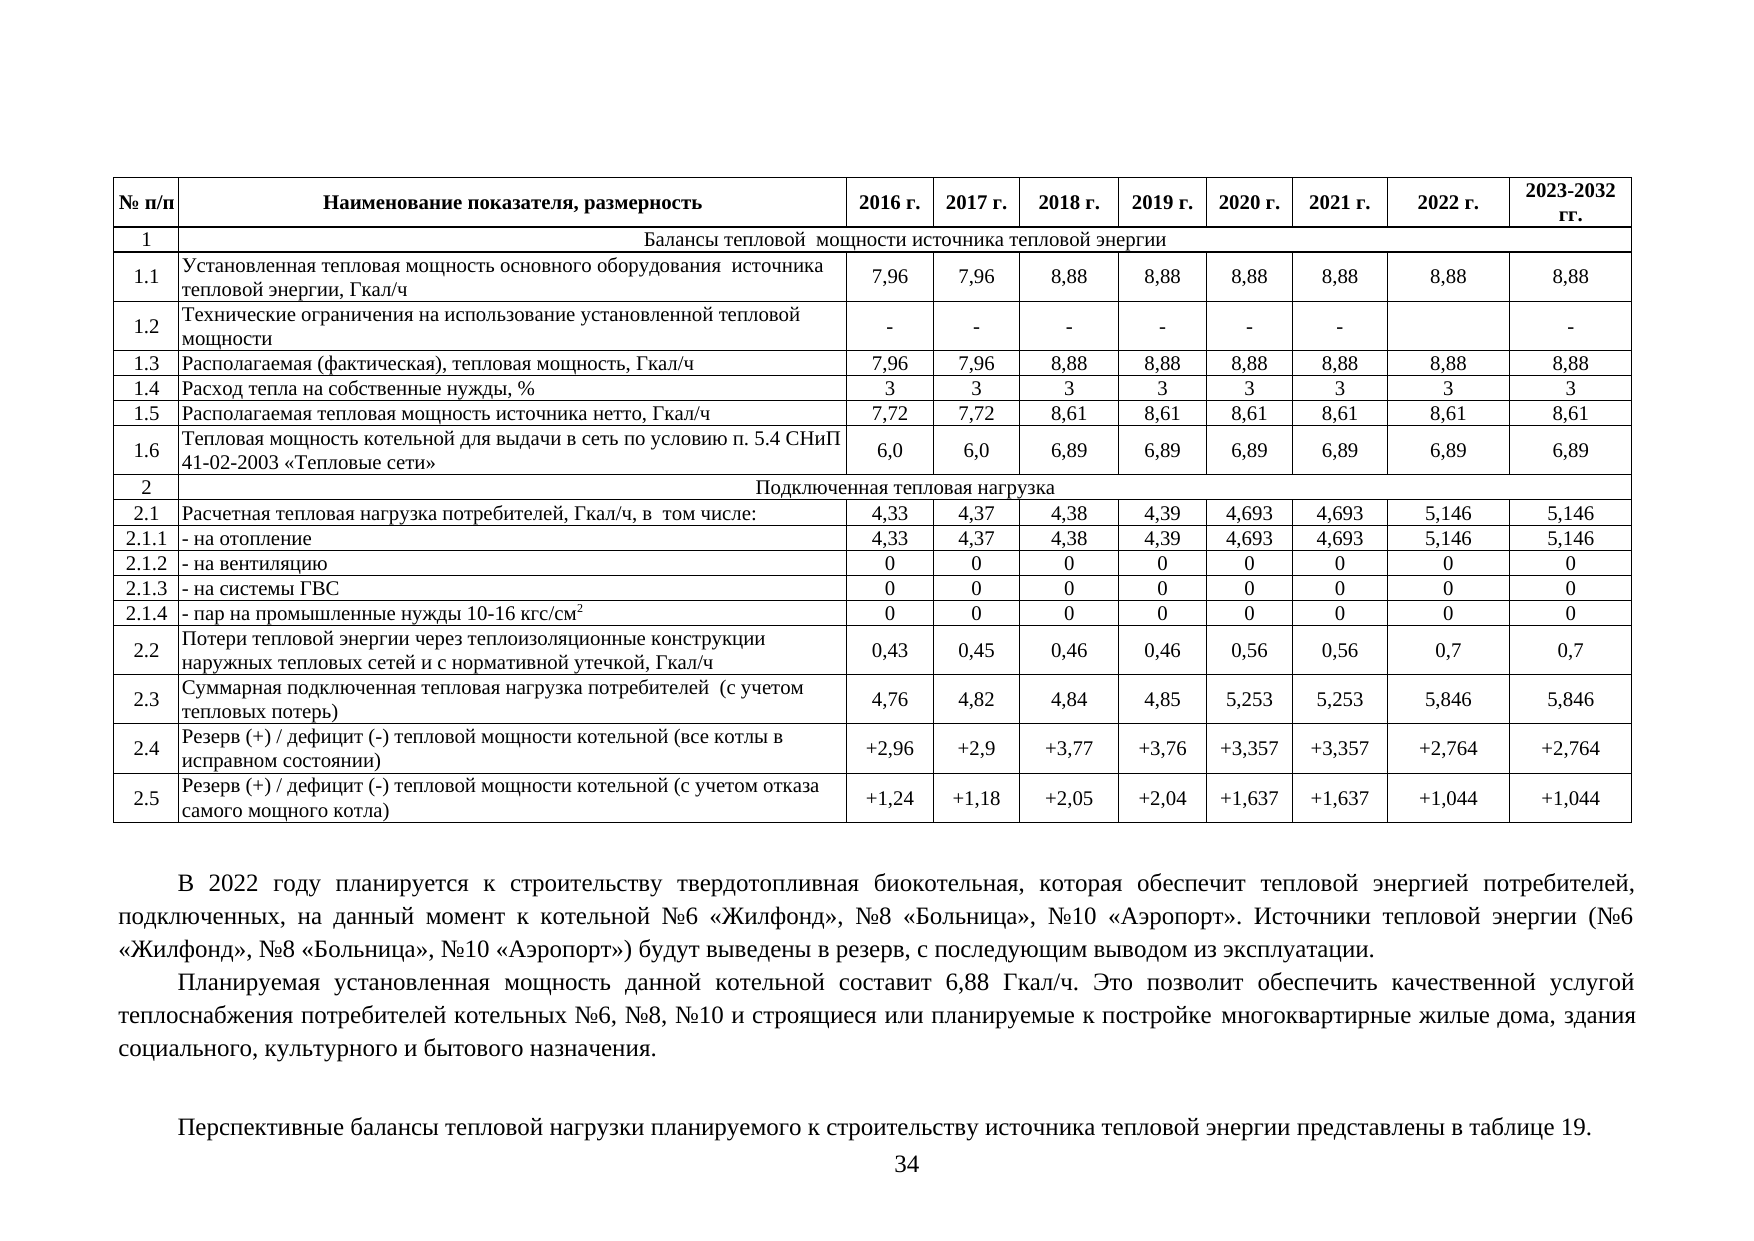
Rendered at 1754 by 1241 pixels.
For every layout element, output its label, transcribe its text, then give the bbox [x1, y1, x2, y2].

table_cell - [1510, 302, 1631, 350]
table_cell Располагаемая (фактическая), тепловая мощность, Гкал/ч [179, 351, 846, 375]
table_cell +2,04 [1119, 774, 1206, 822]
table_cell Резерв (+) / дефицит (-) тепловой мощности котельной (все котлы в исправном состоянии) [179, 724, 846, 772]
table_header 2021 г. [1293, 178, 1387, 226]
table_cell 8,88 [1020, 253, 1118, 301]
table_cell 2.1.3 [114, 576, 178, 600]
table_header 2020 г. [1207, 178, 1292, 226]
table_cell 0 [1119, 551, 1206, 575]
table_cell 2.1 [114, 500, 178, 524]
table_cell 6,89 [1293, 426, 1387, 474]
table_cell +1,637 [1293, 774, 1387, 822]
table_cell 8,61 [1388, 401, 1509, 425]
table_cell 8,88 [1293, 351, 1387, 375]
table_cell 0 [934, 601, 1019, 625]
table_cell +1,044 [1510, 774, 1631, 822]
table_header 2017 г. [934, 178, 1019, 226]
table_cell 8,61 [1293, 401, 1387, 425]
table_cell 8,88 [1207, 253, 1292, 301]
table_cell 6,89 [1510, 426, 1631, 474]
table_cell 7,72 [934, 401, 1019, 425]
table_cell - на вентиляцию [179, 551, 846, 575]
table_cell 5,146 [1510, 500, 1631, 524]
table_cell 4,693 [1207, 500, 1292, 524]
table_cell 4,693 [1207, 526, 1292, 549]
table_cell 4,33 [847, 500, 933, 524]
table_cell Балансы тепловой мощности источника тепловой энергии [179, 228, 1631, 251]
table_cell 0,56 [1293, 626, 1387, 674]
table_cell 1.3 [114, 351, 178, 375]
table_header 2023-2032 гг. [1510, 178, 1631, 226]
table_cell 7,96 [934, 253, 1019, 301]
table_cell 5,146 [1510, 526, 1631, 549]
text Перспективные балансы тепловой нагрузки планируемого к строительству источника тепловой энергии представлены в таблице 19. [118, 1112, 1636, 1141]
table_cell - [1119, 302, 1206, 350]
table_cell Расчетная тепловая нагрузка потребителей, Гкал/ч, в том числе: [179, 500, 846, 524]
table_cell 3 [1119, 376, 1206, 400]
table_cell +2,764 [1510, 724, 1631, 772]
table_cell 0 [1119, 576, 1206, 600]
table_cell Располагаемая тепловая мощность источника нетто, Гкал/ч [179, 401, 846, 425]
table_cell 4,39 [1119, 500, 1206, 524]
table_cell 4,76 [847, 675, 933, 723]
table_cell 2 [114, 475, 178, 499]
table_cell 8,61 [1207, 401, 1292, 425]
table_cell 7,96 [934, 351, 1019, 375]
table_cell 4,85 [1119, 675, 1206, 723]
table_cell 4,39 [1119, 526, 1206, 549]
table_cell - на отопление [179, 526, 846, 549]
table_cell 8,88 [1119, 351, 1206, 375]
table_cell 0 [1388, 576, 1509, 600]
table_cell 2.2 [114, 626, 178, 674]
table_cell 0,7 [1510, 626, 1631, 674]
table_cell - пар на промышленные нужды 10-16 кгс/см2 [179, 601, 846, 625]
table_cell 6,89 [1119, 426, 1206, 474]
table_cell 8,88 [1119, 253, 1206, 301]
table_cell 8,88 [1388, 253, 1509, 301]
table_cell 4,84 [1020, 675, 1118, 723]
table_cell 3 [847, 376, 933, 400]
table_cell 1.5 [114, 401, 178, 425]
table_header Наименование показателя, размерность [179, 178, 846, 226]
table_cell 8,88 [1510, 253, 1631, 301]
table_cell - [1293, 302, 1387, 350]
table_cell +3,357 [1293, 724, 1387, 772]
table_cell 0 [1020, 551, 1118, 575]
table_cell 8,61 [1119, 401, 1206, 425]
table_cell 6,89 [1020, 426, 1118, 474]
table_cell +3,357 [1207, 724, 1292, 772]
table_cell 3 [1510, 376, 1631, 400]
table_cell +1,24 [847, 774, 933, 822]
table_cell 2.5 [114, 774, 178, 822]
table_cell - [847, 302, 933, 350]
table_cell 5,146 [1388, 526, 1509, 549]
table_cell 0 [1207, 576, 1292, 600]
table_cell 2.4 [114, 724, 178, 772]
table_cell 2.1.1 [114, 526, 178, 549]
table_cell 4,33 [847, 526, 933, 549]
table_cell - [934, 302, 1019, 350]
table_cell Резерв (+) / дефицит (-) тепловой мощности котельной (с учетом отказа самого мощного котла) [179, 774, 846, 822]
table_cell +2,764 [1388, 724, 1509, 772]
table_cell 4,693 [1293, 500, 1387, 524]
table_cell 0,56 [1207, 626, 1292, 674]
table_cell 4,38 [1020, 500, 1118, 524]
table_cell +2,96 [847, 724, 933, 772]
table_cell 4,37 [934, 500, 1019, 524]
table_cell 4,693 [1293, 526, 1387, 549]
table_cell 2.3 [114, 675, 178, 723]
table_cell 0,46 [1119, 626, 1206, 674]
table_cell 0 [1020, 601, 1118, 625]
table_cell 5,846 [1388, 675, 1509, 723]
table_cell 2.1.4 [114, 601, 178, 625]
table_cell Технические ограничения на использование установленной тепловой мощности [179, 302, 846, 350]
table_cell 8,61 [1020, 401, 1118, 425]
table_cell 0,46 [1020, 626, 1118, 674]
table_cell 5,253 [1207, 675, 1292, 723]
table_cell 0 [1207, 551, 1292, 575]
table_cell 0 [1293, 551, 1387, 575]
table_cell 3 [1293, 376, 1387, 400]
table_cell - [1207, 302, 1292, 350]
table_cell 8,88 [1207, 351, 1292, 375]
table_cell 8,88 [1388, 351, 1509, 375]
table_cell 0,7 [1388, 626, 1509, 674]
table_cell 0 [847, 576, 933, 600]
table_cell 1.6 [114, 426, 178, 474]
table_cell - [1020, 302, 1118, 350]
table_cell +3,76 [1119, 724, 1206, 772]
table_cell 0 [934, 551, 1019, 575]
text Планируемая установленная мощность данной котельной составит 6,88 Гкал/ч. Это позволит обеспечить качественной услугой теплоснабжения потребителей котельных №6, №8, №10 и строящиеся или планируемые к постройке многоквартирные жилые дома, здания социального, культурного и бытового назначения. [118, 967, 1636, 1062]
table_cell 6,89 [1207, 426, 1292, 474]
table_cell 0,45 [934, 626, 1019, 674]
table_header 2022 г. [1388, 178, 1509, 226]
table_cell 0 [847, 601, 933, 625]
table_cell 0 [1293, 601, 1387, 625]
table_cell 7,72 [847, 401, 933, 425]
text В 2022 году планируется к строительству твердотопливная биокотельная, которая обеспечит тепловой энергией потребителей, подключенных, на данный момент к котельной №6 «Жилфонд», №8 «Больница», №10 «Аэропорт». Источники тепловой энергии (№6 «Жилфонд», №8 «Больница», №10 «Аэропорт») будут выведены в резерв, с последующим выводом из эксплуатации. [118, 868, 1636, 963]
table_cell 0,43 [847, 626, 933, 674]
table_cell - на системы ГВС [179, 576, 846, 600]
table_cell 1 [114, 228, 178, 251]
table_cell 4,38 [1020, 526, 1118, 549]
table_cell Суммарная подключенная тепловая нагрузка потребителей (с учетом тепловых потерь) [179, 675, 846, 723]
table_header 2016 г. [847, 178, 933, 226]
table_cell 6,89 [1388, 426, 1509, 474]
table_cell 7,96 [847, 253, 933, 301]
table_cell 0 [1293, 576, 1387, 600]
table_header № п/п [114, 178, 178, 226]
table_cell 0 [847, 551, 933, 575]
table_cell +1,044 [1388, 774, 1509, 822]
table_cell +2,05 [1020, 774, 1118, 822]
table_cell 8,88 [1510, 351, 1631, 375]
table_cell 0 [934, 576, 1019, 600]
table_cell 0 [1388, 601, 1509, 625]
table_header 2019 г. [1119, 178, 1206, 226]
table_cell 1.4 [114, 376, 178, 400]
table_cell Подключенная тепловая нагрузка [179, 475, 1631, 499]
table_cell 0 [1207, 601, 1292, 625]
table_cell 3 [934, 376, 1019, 400]
table_cell 5,146 [1388, 500, 1509, 524]
table_cell 5,846 [1510, 675, 1631, 723]
table_cell 0 [1510, 576, 1631, 600]
table_cell 7,96 [847, 351, 933, 375]
table_cell +2,9 [934, 724, 1019, 772]
table_cell [1388, 302, 1509, 350]
table_cell +3,77 [1020, 724, 1118, 772]
table_cell Тепловая мощность котельной для выдачи в сеть по условию п. 5.4 СНиП 41-02-2003 «Тепловые сети» [179, 426, 846, 474]
table_cell 3 [1020, 376, 1118, 400]
table_cell 8,61 [1510, 401, 1631, 425]
table_header 2018 г. [1020, 178, 1118, 226]
table_cell Установленная тепловая мощность основного оборудования источника тепловой энергии, Гкал/ч [179, 253, 846, 301]
table_cell +1,637 [1207, 774, 1292, 822]
table_cell 5,253 [1293, 675, 1387, 723]
table_cell 1.2 [114, 302, 178, 350]
table_cell 4,37 [934, 526, 1019, 549]
table_cell 6,0 [847, 426, 933, 474]
table_cell Расход тепла на собственные нужды, % [179, 376, 846, 400]
table_cell 8,88 [1293, 253, 1387, 301]
table_cell 4,82 [934, 675, 1019, 723]
table_cell 0 [1020, 576, 1118, 600]
table_cell Потери тепловой энергии через теплоизоляционные конструкции наружных тепловых сетей и с нормативной утечкой, Гкал/ч [179, 626, 846, 674]
table_cell +1,18 [934, 774, 1019, 822]
table_cell 0 [1510, 601, 1631, 625]
table_cell 3 [1388, 376, 1509, 400]
table_cell 8,88 [1020, 351, 1118, 375]
table_cell 6,0 [934, 426, 1019, 474]
table_cell 3 [1207, 376, 1292, 400]
table_cell 0 [1119, 601, 1206, 625]
table_cell 0 [1510, 551, 1631, 575]
table_cell 2.1.2 [114, 551, 178, 575]
table_cell 0 [1388, 551, 1509, 575]
table_cell 1.1 [114, 253, 178, 301]
